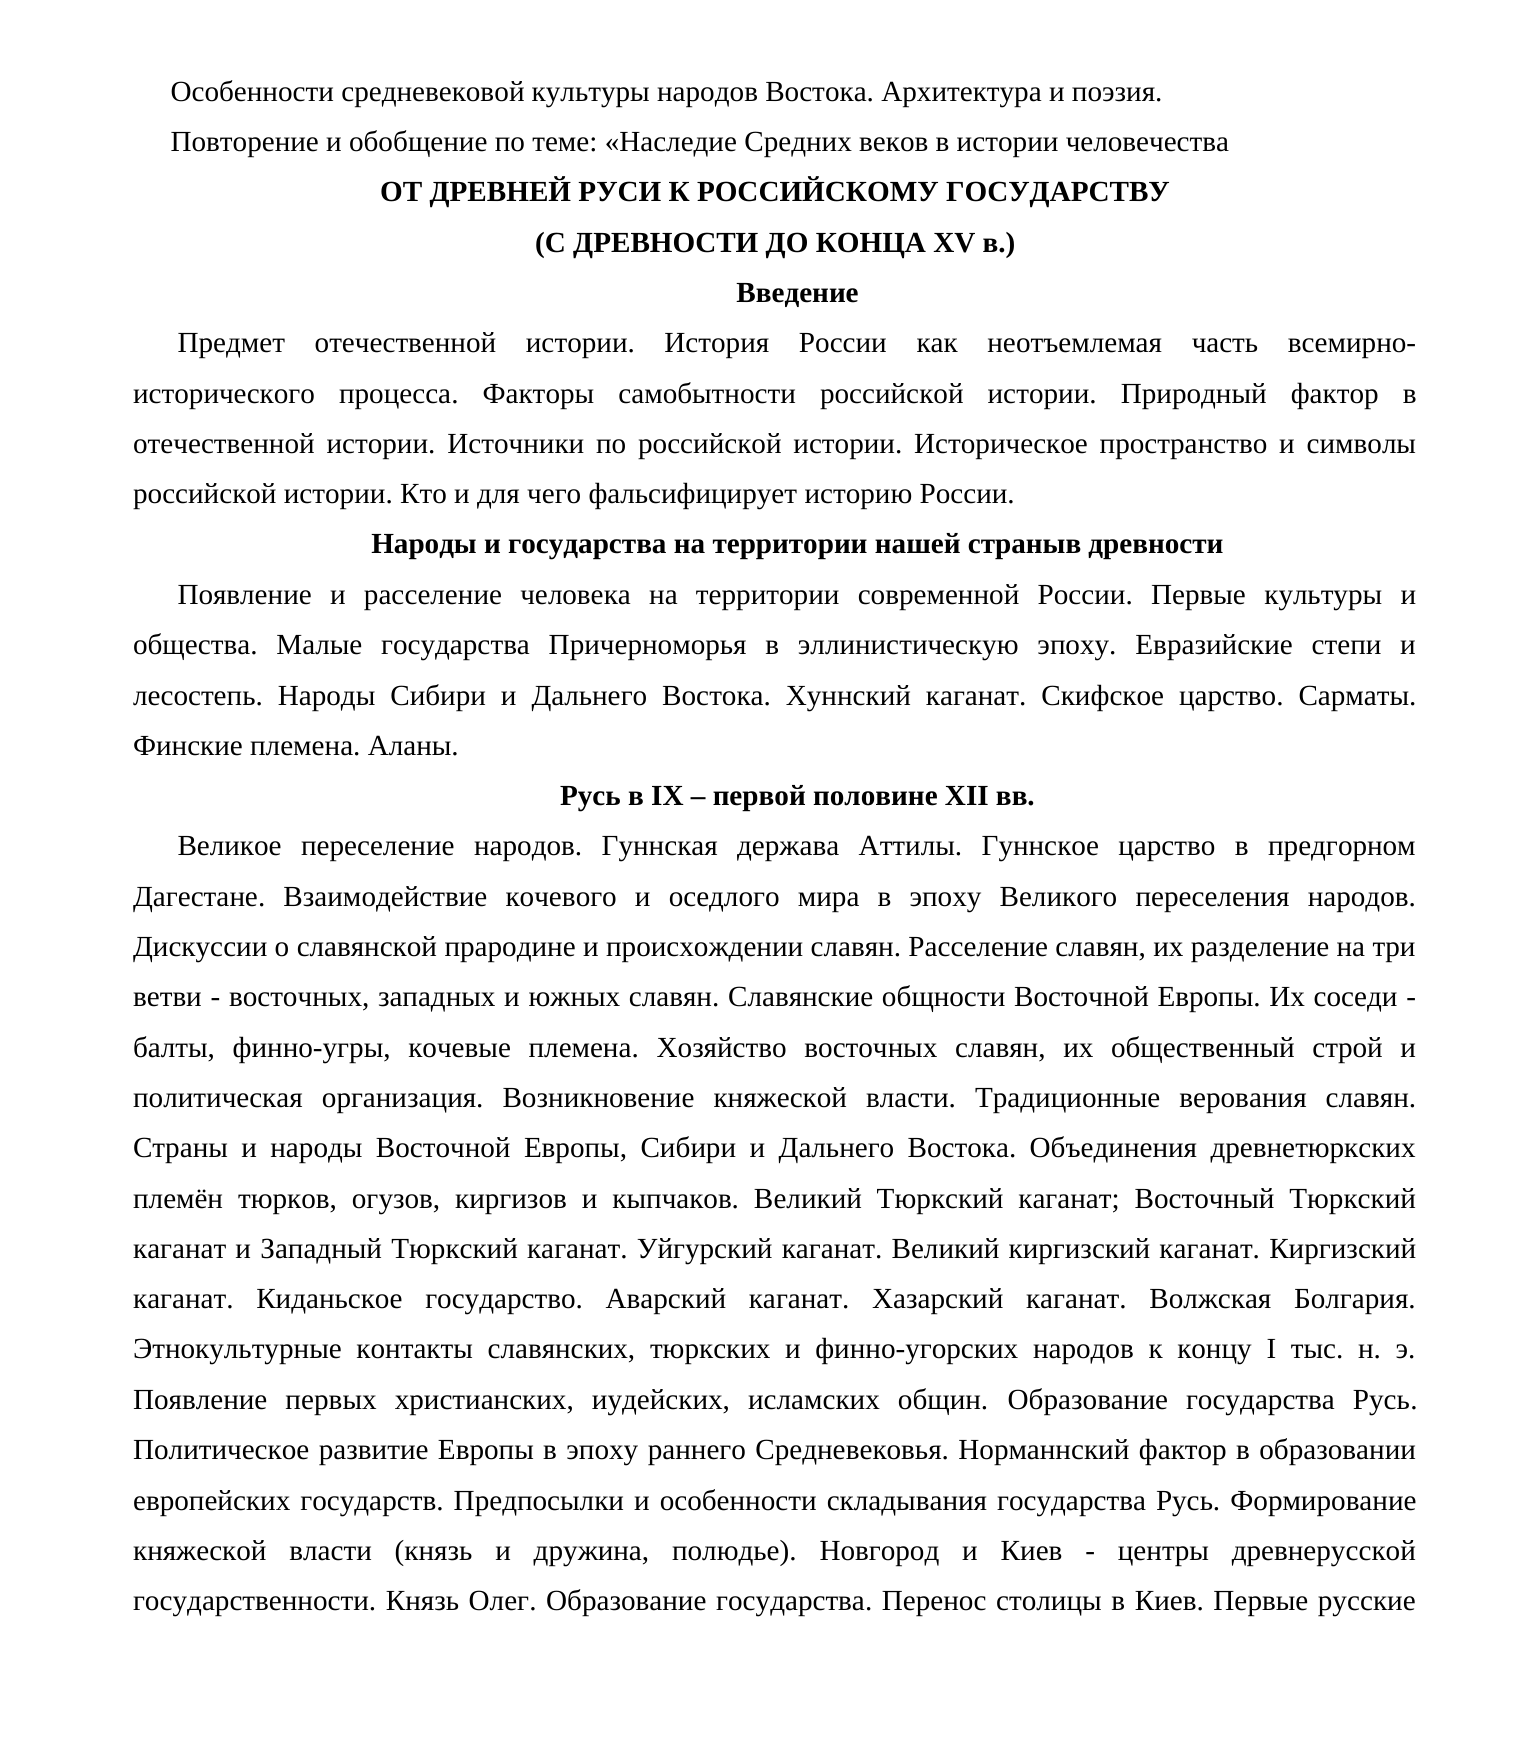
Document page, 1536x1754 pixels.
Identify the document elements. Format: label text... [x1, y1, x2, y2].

text Предмет отечественной истории. История России как неотъемлемая часть всемирно-исторического процесса. Факторы самобытности российской истории. Природный фактор в отечественной истории. Источники по российской истории. Историческое пространство и символы российской истории. Кто и для чего фальсифицирует историю России. [133, 325, 1417, 510]
text Народы и государства на территории нашей страныв древности [133, 527, 1417, 560]
text Появление и расселение человека на территории современной России. Первые культуры и общества. Малые государства Причерноморья в эллинистическую эпоху. Евразийские степи и лесостепь. Народы Сибири и Дальнего Востока. Хуннский каганат. Скифское царство. Сарматы. Финские племена. Аланы. [133, 577, 1417, 761]
text Повторение и обобщение по теме: «Наследие Средних веков в истории человечества [170, 124, 1417, 158]
text Русь в IX – первой половине XII вв. [133, 778, 1417, 812]
text Введение [133, 275, 1417, 309]
text (С ДРЕВНОСТИ ДО КОНЦА XV в.) [133, 225, 1417, 258]
text ОТ ДРЕВНЕЙ РУСИ К РОССИЙСКОМУ ГОСУДАРСТВУ [133, 174, 1417, 208]
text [133, 828, 1417, 1617]
text Особенности средневековой культуры народов Востока. Архитектура и поэзия. [170, 74, 1417, 107]
